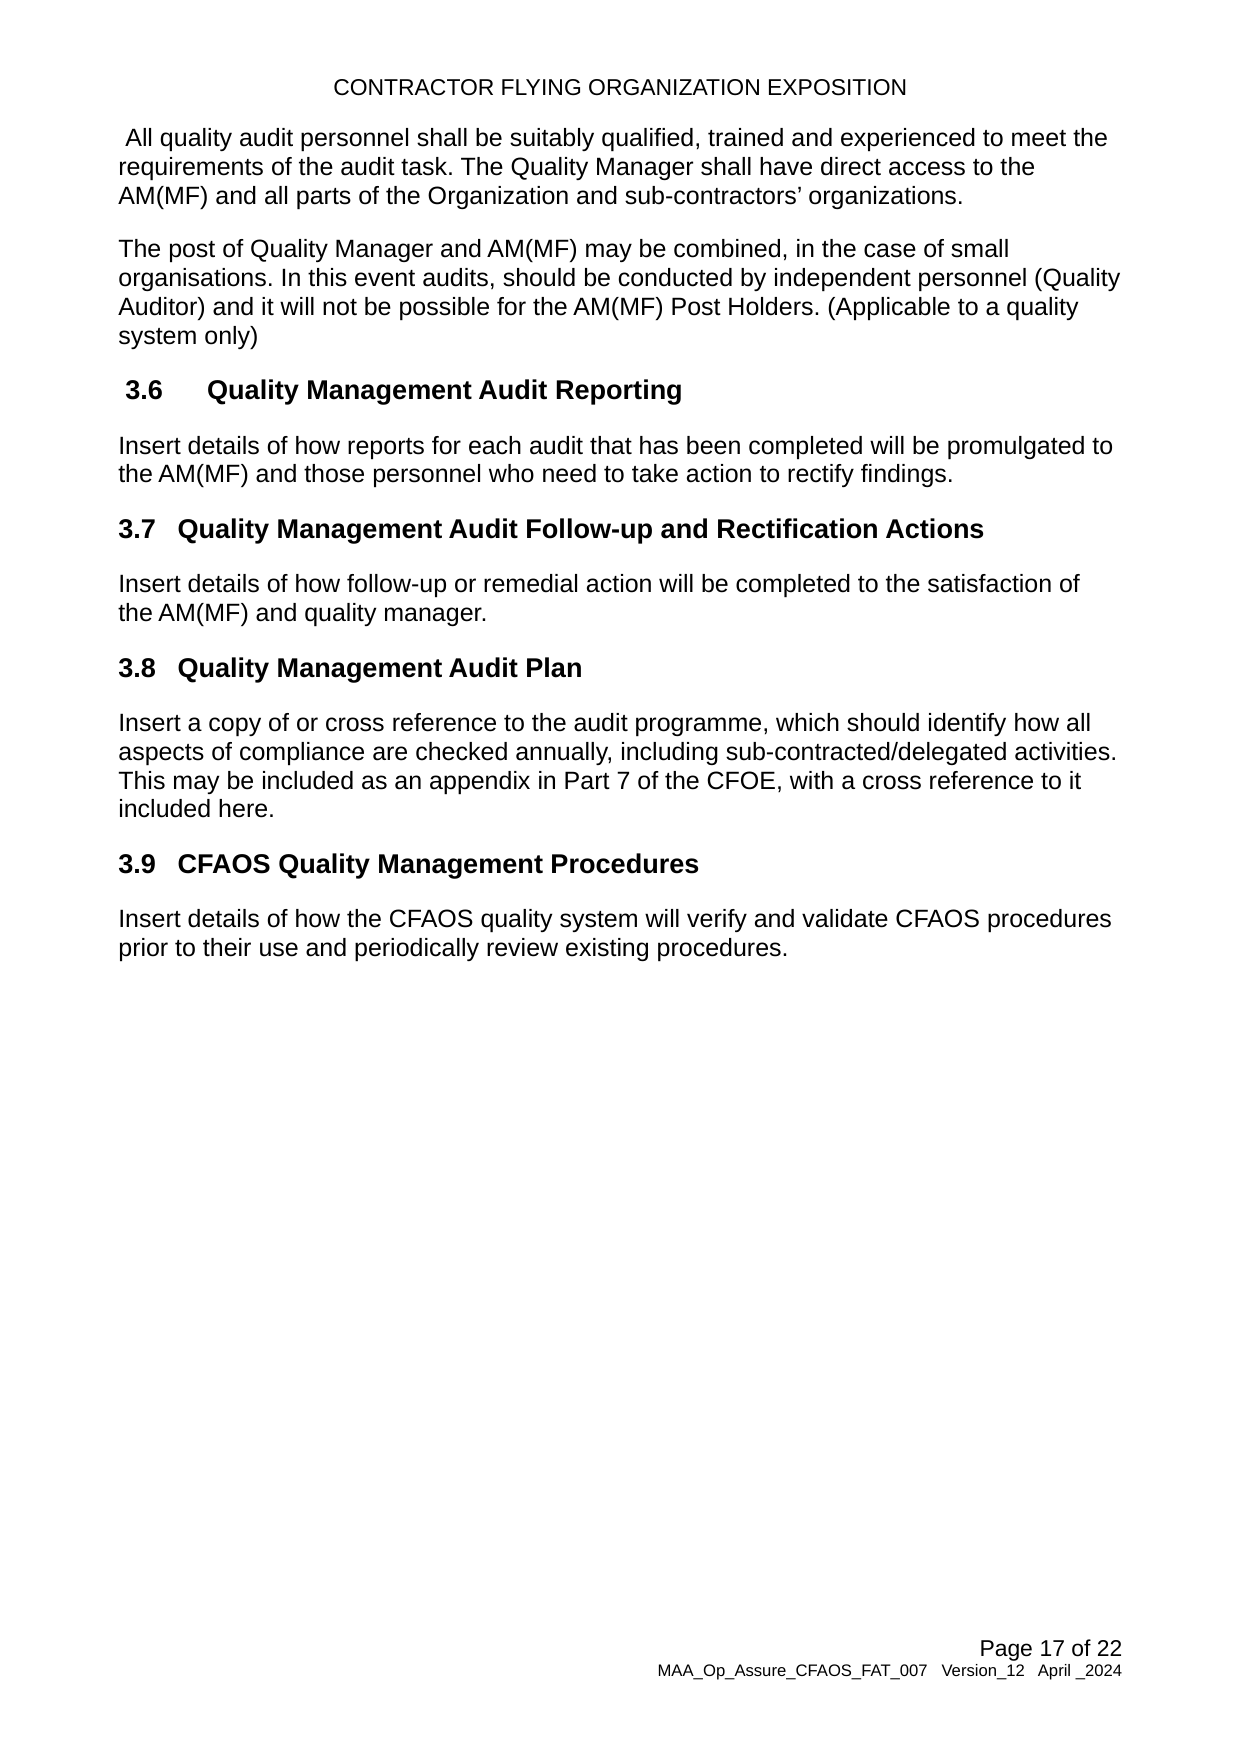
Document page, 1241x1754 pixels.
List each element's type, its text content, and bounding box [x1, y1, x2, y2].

text Insert details of how reports for each audit that has been completed will be promulgated to the AM(MF) and those personnel who need to take action to rectify findings. [118, 431, 1122, 488]
subtitle 3.7 Quality Management Audit Follow-up and Rectification Actions [118, 513, 1122, 544]
subtitle 3.9 CFAOS Quality Management Procedures [118, 848, 1122, 879]
text 3.6 Quality Management Audit Reporting [118, 374, 1122, 406]
text Insert details of how follow-up or remedial action will be completed to the satisfaction of the AM(MF) and quality manager. [118, 569, 1122, 627]
text Insert details of how the CFAOS quality system will verify and validate CFAOS procedures prior to their use and periodically review existing procedures. [118, 904, 1122, 962]
text Insert a copy of or cross reference to the audit programme, which should identify how all aspects of compliance are checked annually, including sub-contracted/delegated activities. This may be included as an appendix in Part 7 of the CFOE, with a cross reference to it included here. [118, 708, 1122, 823]
subtitle 3.8 Quality Management Audit Plan [118, 652, 1122, 683]
text All quality audit personnel shall be suitably qualified, trained and experienced to meet the requirements of the audit task. The Quality Manager shall have direct access to the AM(MF) and all parts of the Organization and sub-contractors’ organizations. [118, 123, 1122, 209]
text The post of Quality Manager and AM(MF) may be combined, in the case of small organisations. In this event audits, should be conducted by independent personnel (Quality Auditor) and it will not be possible for the AM(MF) Post Holders. (Applicable to a quality system only) [118, 234, 1122, 349]
